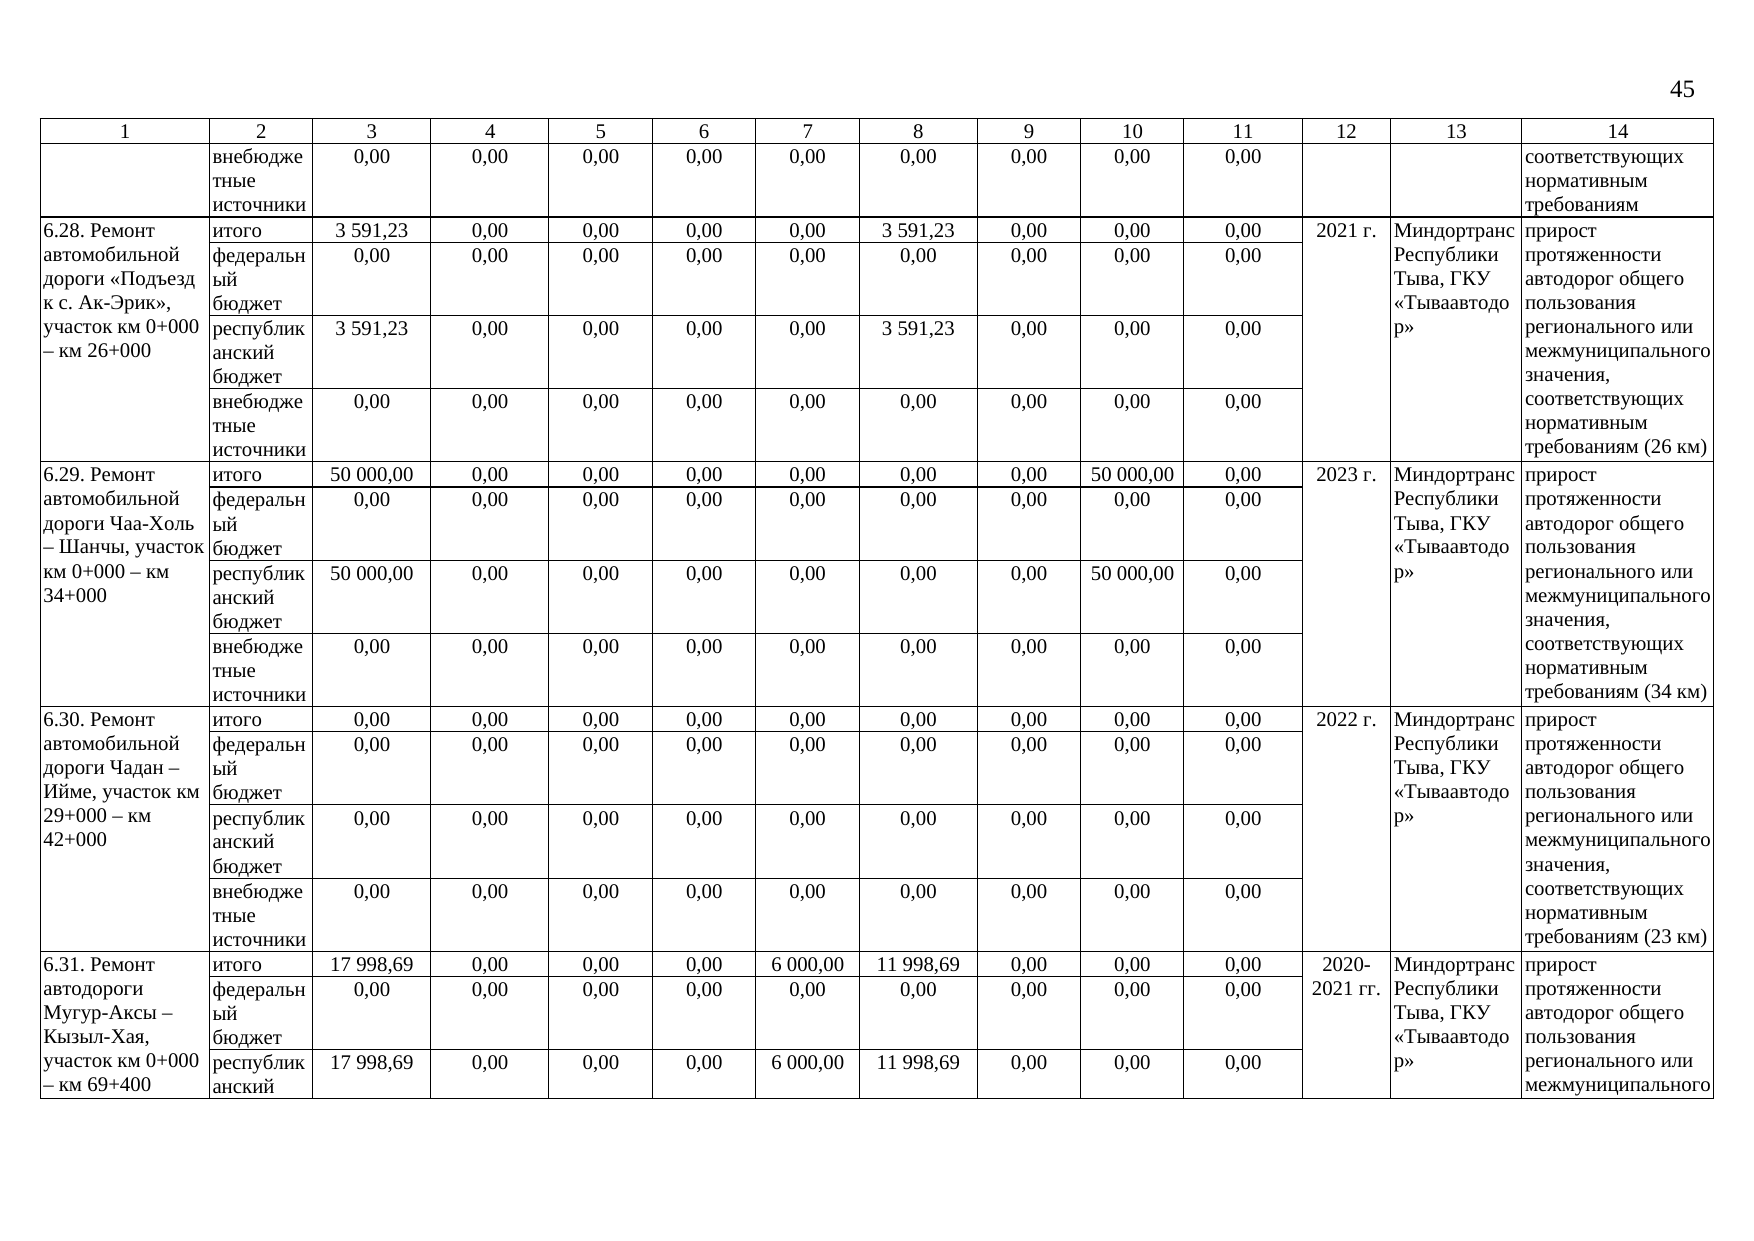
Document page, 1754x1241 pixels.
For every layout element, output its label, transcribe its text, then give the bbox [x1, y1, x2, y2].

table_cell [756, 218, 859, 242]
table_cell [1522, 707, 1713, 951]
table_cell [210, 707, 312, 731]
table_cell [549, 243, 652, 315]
table_header 7 [756, 119, 859, 143]
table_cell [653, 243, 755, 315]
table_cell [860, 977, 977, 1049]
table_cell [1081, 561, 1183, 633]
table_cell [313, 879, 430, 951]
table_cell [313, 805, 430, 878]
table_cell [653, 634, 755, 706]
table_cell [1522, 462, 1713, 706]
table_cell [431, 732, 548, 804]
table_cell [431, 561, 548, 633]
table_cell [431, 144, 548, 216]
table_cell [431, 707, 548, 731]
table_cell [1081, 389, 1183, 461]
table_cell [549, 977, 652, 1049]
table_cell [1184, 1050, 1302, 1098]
table_header 6 [653, 119, 755, 143]
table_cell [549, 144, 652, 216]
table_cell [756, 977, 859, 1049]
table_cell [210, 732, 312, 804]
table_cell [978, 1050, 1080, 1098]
table_header 9 [978, 119, 1080, 143]
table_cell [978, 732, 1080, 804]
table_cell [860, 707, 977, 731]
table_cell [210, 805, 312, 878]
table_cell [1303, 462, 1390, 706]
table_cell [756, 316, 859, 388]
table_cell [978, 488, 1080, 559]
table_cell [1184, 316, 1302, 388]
table_header 10 [1081, 119, 1183, 143]
table_header 3 [313, 119, 430, 143]
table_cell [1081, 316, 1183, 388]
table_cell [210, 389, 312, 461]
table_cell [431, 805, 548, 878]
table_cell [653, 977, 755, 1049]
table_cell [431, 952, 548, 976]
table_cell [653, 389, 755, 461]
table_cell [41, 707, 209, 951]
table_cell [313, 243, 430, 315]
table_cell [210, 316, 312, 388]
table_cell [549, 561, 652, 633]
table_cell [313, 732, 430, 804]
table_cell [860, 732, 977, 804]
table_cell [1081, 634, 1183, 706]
table_header 1 [41, 119, 209, 143]
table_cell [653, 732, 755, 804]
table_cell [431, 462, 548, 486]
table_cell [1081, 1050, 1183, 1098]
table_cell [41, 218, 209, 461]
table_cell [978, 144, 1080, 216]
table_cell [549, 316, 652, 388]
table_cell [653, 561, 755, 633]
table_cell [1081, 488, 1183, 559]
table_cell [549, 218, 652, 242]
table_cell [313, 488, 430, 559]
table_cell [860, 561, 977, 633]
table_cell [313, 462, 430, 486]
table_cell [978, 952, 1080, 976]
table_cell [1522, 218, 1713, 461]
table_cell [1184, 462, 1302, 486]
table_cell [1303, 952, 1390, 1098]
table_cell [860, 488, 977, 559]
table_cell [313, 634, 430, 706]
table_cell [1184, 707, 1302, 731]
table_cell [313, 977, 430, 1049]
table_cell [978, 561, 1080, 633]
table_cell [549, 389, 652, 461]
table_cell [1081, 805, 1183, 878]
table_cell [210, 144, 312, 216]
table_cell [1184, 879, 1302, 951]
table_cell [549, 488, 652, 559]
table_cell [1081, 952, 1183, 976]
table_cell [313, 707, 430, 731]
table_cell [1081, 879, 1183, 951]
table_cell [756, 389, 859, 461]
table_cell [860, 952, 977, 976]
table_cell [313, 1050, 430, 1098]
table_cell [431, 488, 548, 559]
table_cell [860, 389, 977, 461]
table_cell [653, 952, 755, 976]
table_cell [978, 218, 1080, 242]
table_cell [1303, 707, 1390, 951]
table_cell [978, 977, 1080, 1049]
table_header 14 [1522, 119, 1713, 143]
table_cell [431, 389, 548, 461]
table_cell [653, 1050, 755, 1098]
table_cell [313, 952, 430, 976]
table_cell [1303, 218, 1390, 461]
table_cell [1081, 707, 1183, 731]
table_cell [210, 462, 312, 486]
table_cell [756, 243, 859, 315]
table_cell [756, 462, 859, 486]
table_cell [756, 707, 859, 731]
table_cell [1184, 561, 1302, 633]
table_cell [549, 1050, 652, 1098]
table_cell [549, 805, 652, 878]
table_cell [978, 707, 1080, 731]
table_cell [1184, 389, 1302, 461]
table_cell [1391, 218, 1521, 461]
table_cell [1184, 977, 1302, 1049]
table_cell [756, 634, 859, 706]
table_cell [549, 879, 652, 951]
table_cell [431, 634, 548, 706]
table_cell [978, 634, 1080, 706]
table_header 11 [1184, 119, 1302, 143]
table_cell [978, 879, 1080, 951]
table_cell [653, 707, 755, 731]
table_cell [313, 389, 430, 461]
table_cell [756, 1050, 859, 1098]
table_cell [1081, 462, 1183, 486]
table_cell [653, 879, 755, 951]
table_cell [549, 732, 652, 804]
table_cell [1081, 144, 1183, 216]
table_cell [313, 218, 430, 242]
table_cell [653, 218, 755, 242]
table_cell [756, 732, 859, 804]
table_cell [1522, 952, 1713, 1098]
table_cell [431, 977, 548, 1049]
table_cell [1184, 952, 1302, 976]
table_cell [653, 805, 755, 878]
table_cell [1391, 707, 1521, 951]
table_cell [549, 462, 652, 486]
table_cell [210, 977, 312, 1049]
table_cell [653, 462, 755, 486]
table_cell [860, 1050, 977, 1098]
table_header 5 [549, 119, 652, 143]
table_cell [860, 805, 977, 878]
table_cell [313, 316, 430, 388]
table_header 8 [860, 119, 977, 143]
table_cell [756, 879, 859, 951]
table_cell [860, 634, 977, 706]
table_header 2 [210, 119, 312, 143]
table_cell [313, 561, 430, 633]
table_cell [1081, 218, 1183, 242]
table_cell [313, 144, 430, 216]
table_header 12 [1303, 119, 1390, 143]
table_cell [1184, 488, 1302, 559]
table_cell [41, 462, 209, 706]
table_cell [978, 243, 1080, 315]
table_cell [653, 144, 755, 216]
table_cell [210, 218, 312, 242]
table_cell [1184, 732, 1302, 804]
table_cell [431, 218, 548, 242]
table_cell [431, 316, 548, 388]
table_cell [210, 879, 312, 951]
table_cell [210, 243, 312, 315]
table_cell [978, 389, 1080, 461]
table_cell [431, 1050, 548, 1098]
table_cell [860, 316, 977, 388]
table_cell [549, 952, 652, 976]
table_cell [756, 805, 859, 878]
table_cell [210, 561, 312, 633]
table_header 13 [1391, 119, 1521, 143]
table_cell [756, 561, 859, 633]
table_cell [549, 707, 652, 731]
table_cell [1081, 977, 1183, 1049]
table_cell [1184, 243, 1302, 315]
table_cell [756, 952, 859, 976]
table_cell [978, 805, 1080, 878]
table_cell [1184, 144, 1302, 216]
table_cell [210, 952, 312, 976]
table_header 4 [431, 119, 548, 143]
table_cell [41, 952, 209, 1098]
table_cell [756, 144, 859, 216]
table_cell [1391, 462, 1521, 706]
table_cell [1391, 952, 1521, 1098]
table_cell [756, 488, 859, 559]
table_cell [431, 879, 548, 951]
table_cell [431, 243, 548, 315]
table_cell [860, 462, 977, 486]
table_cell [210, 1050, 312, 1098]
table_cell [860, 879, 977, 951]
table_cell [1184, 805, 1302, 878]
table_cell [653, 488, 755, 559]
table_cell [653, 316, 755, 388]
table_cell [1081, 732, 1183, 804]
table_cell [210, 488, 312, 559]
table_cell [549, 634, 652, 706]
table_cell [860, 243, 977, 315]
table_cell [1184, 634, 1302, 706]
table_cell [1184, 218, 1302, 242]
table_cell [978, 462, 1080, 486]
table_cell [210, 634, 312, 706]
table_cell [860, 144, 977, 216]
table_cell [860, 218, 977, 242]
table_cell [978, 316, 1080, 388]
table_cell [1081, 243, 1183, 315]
